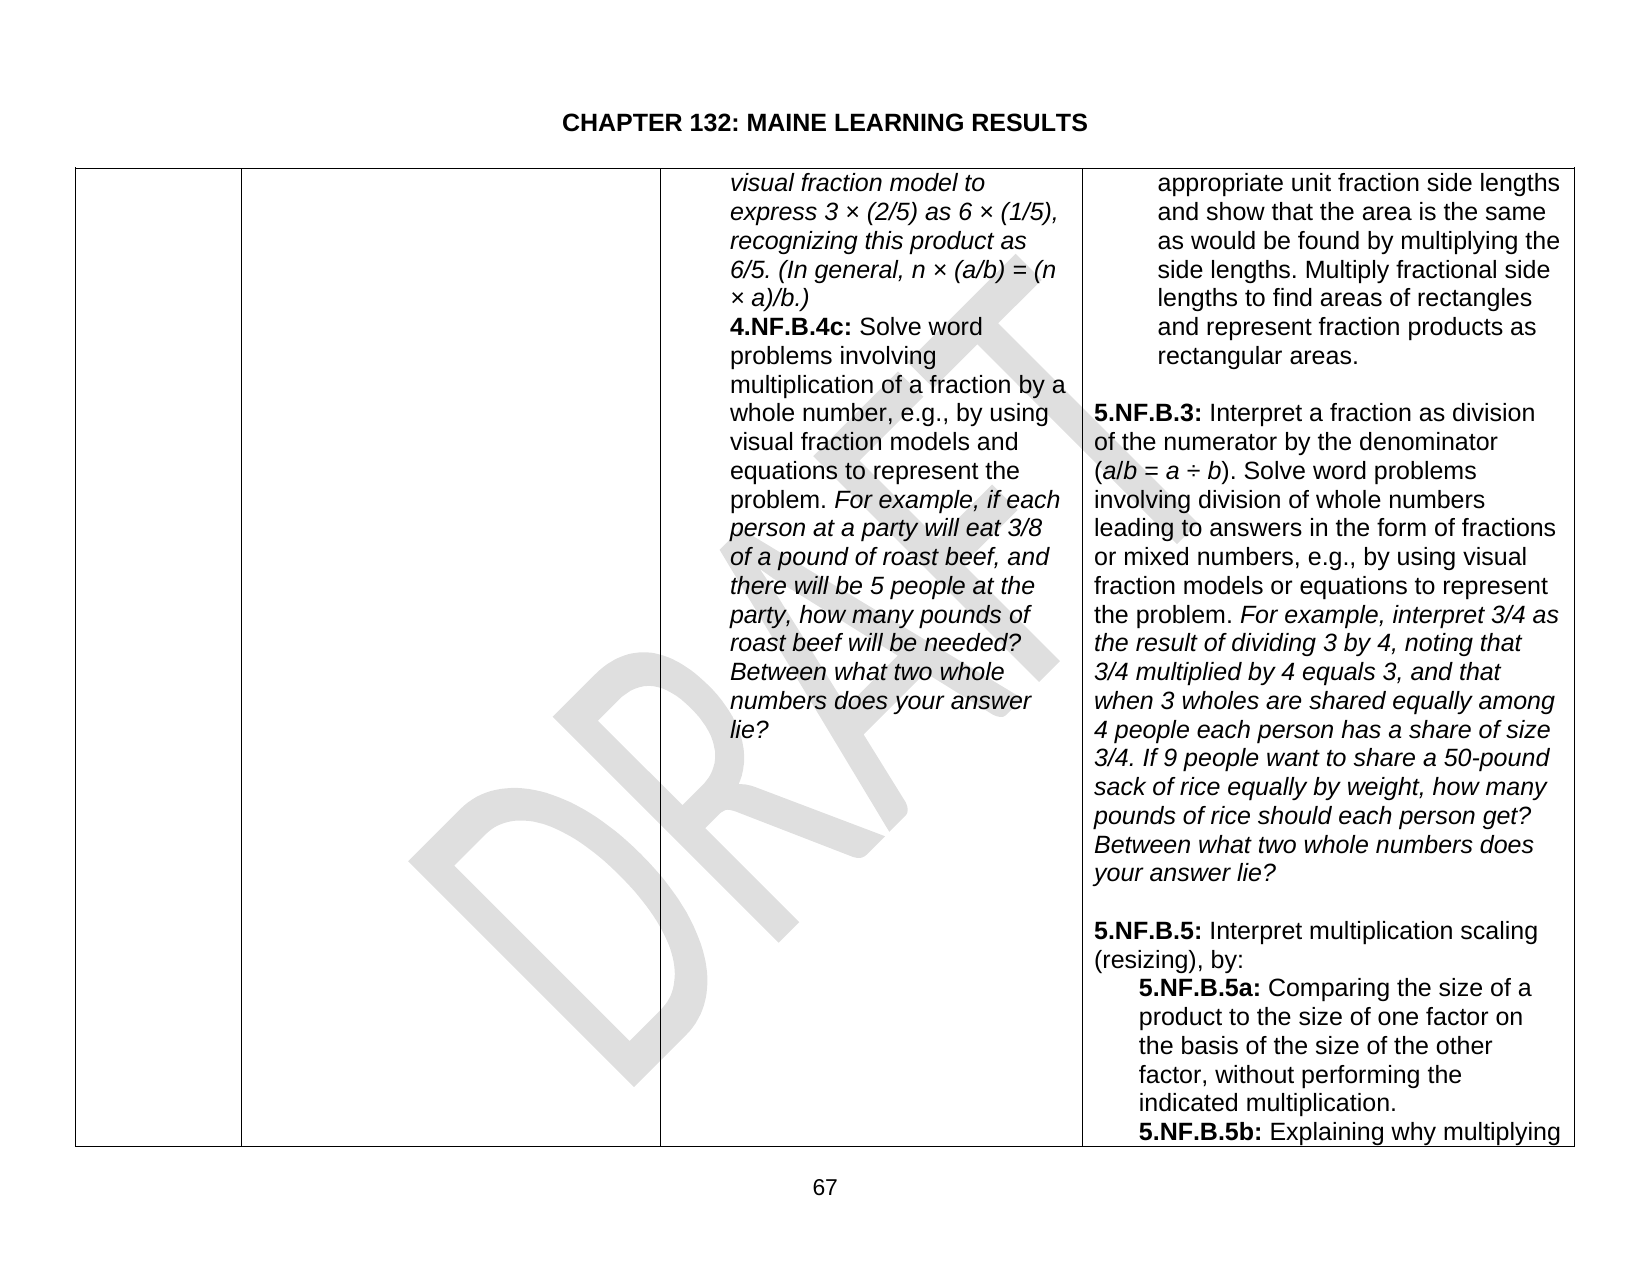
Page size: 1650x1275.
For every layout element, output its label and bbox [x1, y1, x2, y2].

table_cell [242, 169, 660, 1146]
table_cell [76, 169, 241, 1146]
table_cell [661, 169, 1082, 1146]
table_cell [1083, 169, 1574, 1146]
